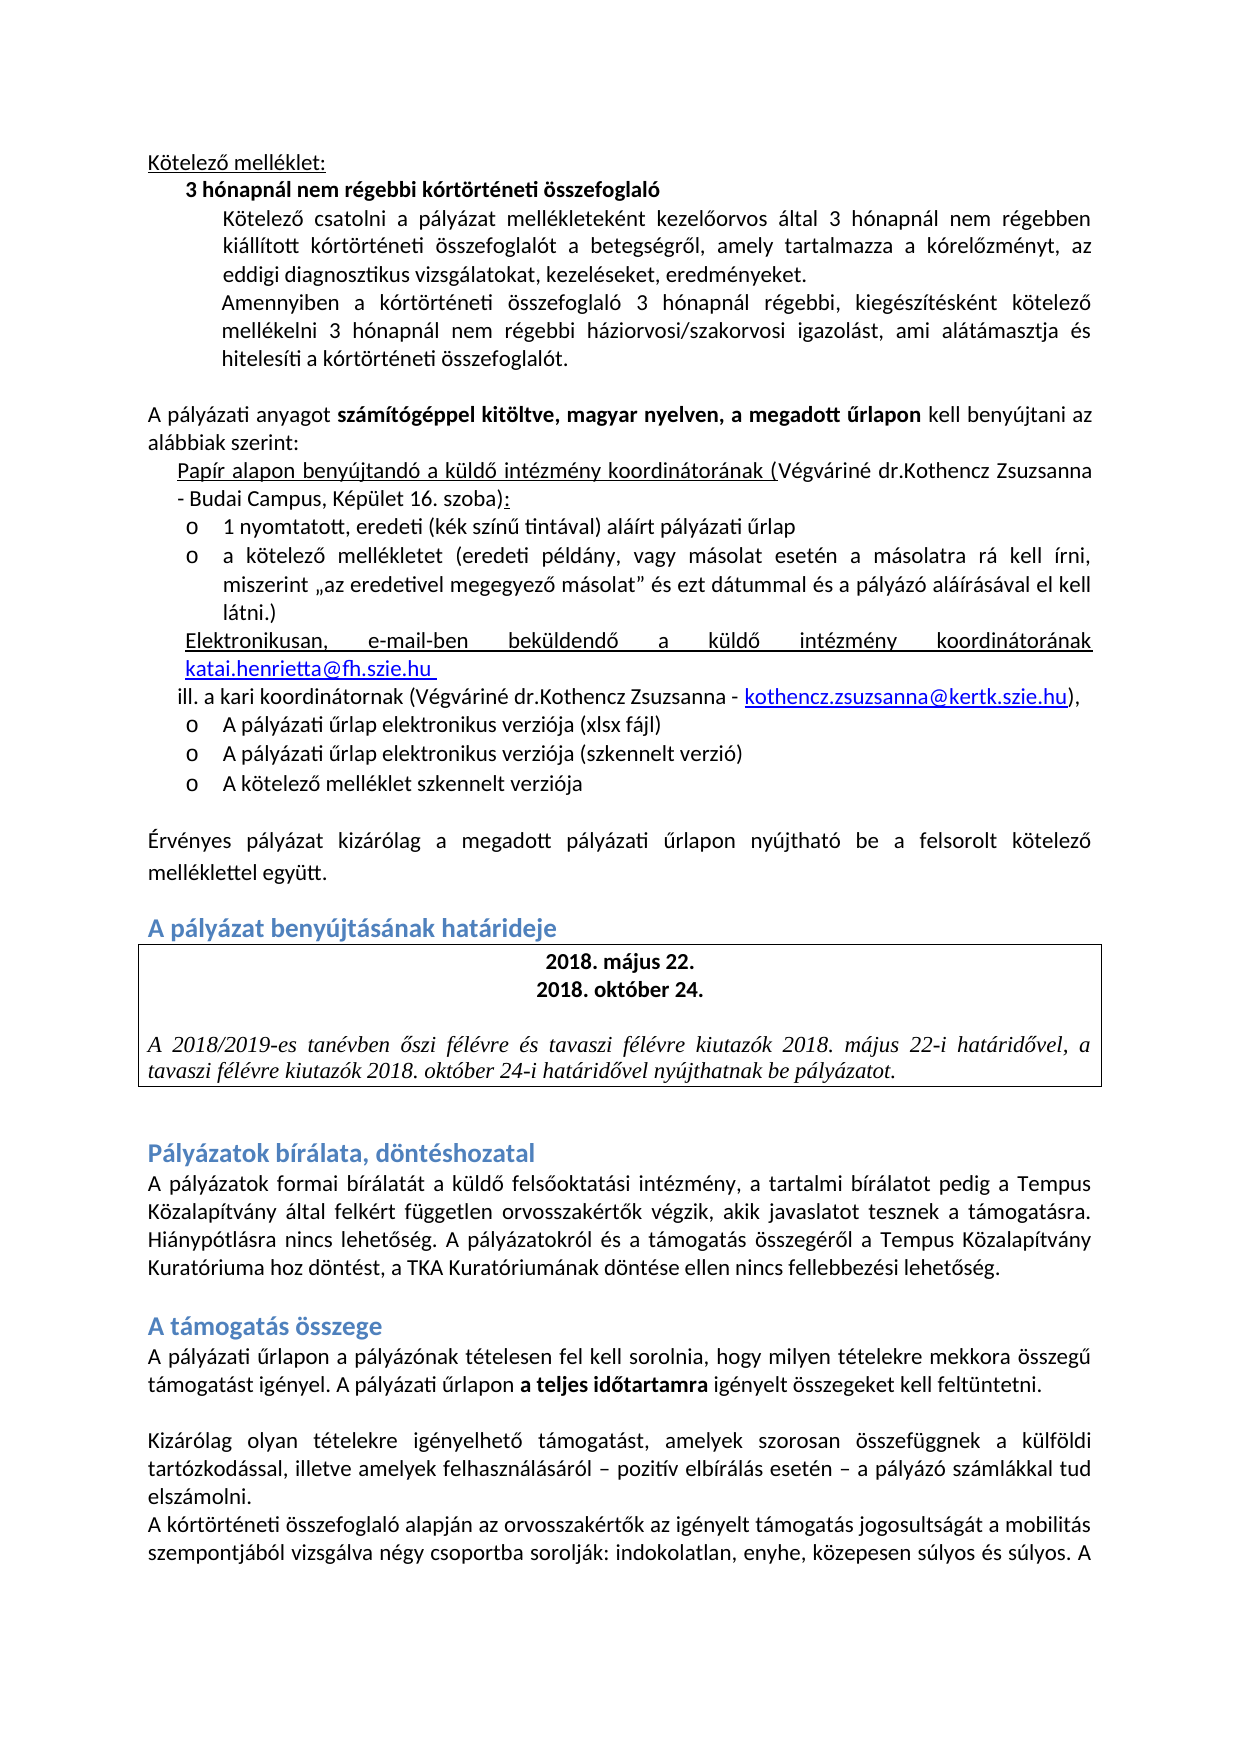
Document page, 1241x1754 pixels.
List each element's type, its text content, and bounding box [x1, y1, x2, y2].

text A pályázati anyagot számítógéppel kitöltve, magyar nyelven, a megadott űrlapon kell benyújtani az alábbiak szerint: [148, 400, 1093, 456]
text Amennyiben a kórtörténeti összefoglaló 3 hónapnál régebbi, kiegészítésként kötelező mellékelni 3 hónapnál nem régebbi háziorvosi/szakorvosi igazolást, ami alátámasztja és hitelesíti a kórtörténeti összefoglalót. [221, 288, 1093, 372]
text Elektronikusan, e-mail-ben beküldendő a küldő intézmény koordinátorának katai.henrietta@fh.szie.hu [185, 652, 1093, 682]
text 2018. május 22. [139, 945, 1101, 975]
subtitle A támogatás összege [148, 1309, 1093, 1342]
text A pályázati űrlapon a pályázónak tételesen fel kell sorolnia, hogy milyen tételekre mekkora összegű támogatást igényel. A pályázati űrlapon a teljes időtartamra igényelt összegeket kell feltüntetni. [148, 1342, 1093, 1398]
text A pályázatok formai bírálatát a küldő felsőoktatási intézmény, a tartalmi bírálatot pedig a Tempus Közalapítvány által felkért független orvosszakértők végzik, akik javaslatot tesznek a támogatásra. Hiánypótlásra nincs lehetőség. A pályázatokról és a támogatás összegéről a Tempus Közalapítvány Kuratóriuma hoz döntést, a TKA Kuratóriumának döntése ellen nincs fellebbezési lehetőség. [148, 1169, 1093, 1281]
subtitle Kötelező melléklet: [148, 148, 1093, 176]
text Elektronikusan, e-mail-ben beküldendő a küldő intézmény koordinátorának katai.henrietta@fh.szie.hu [185, 626, 1093, 650]
text A 2018/2019-es tanévben őszi félévre és tavaszi félévre kiutazók 2018. május 22-i határidővel, a tavaszi félévre kiutazók 2018. október 24-i határidővel nyújthatnak be pályázatot. [139, 1028, 1101, 1086]
list A kötelező melléklet szkennelt verziója [185, 769, 1093, 798]
list A pályázati űrlap elektronikus verziója (szkennelt verzió) [185, 739, 1093, 769]
text 3 hónapnál nem régebbi kórtörténeti összefoglaló [185, 176, 1093, 204]
text Papír alapon benyújtandó a küldő intézmény koordinátorának (Végváriné dr.Kothencz Zsuzsanna - Budai Campus, Képület 16. szoba): [177, 456, 1093, 512]
text Érvényes pályázat kizárólag a megadott pályázati űrlapon nyújtható be a felsorolt kötelező melléklettel együtt. [148, 826, 1093, 886]
list 1 nyomtatott, eredeti (kék színű tintával) aláírt pályázati űrlap [185, 512, 1093, 541]
subtitle A pályázat benyújtásának határideje [148, 911, 1093, 944]
text ill. a kari koordinátornak (Végváriné dr.Kothencz Zsuzsanna - kothencz.zsuzsanna@kertk.szie.hu), [177, 682, 1093, 710]
list a kötelező mellékletet (eredeti példány, vagy másolat esetén a másolatra rá kell írni, miszerint „az eredetivel megegyező másolat” és ezt dátummal és a pályázó aláírásával el kell látni.) [185, 541, 1093, 626]
list A pályázati űrlap elektronikus verziója (xlsx fájl) [185, 710, 1093, 739]
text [148, 1426, 1093, 1566]
text 2018. október 24. [148, 975, 1093, 1003]
text Kötelező csatolni a pályázat mellékleteként kezelőorvos által 3 hónapnál nem régebben kiállított kórtörténeti összefoglalót a betegségről, amely tartalmazza a kórelőzményt, az eddigi diagnosztikus vizsgálatokat, kezeléseket, eredményeket. [223, 204, 1093, 288]
subtitle Pályázatok bírálata, döntéshozatal [148, 1136, 1093, 1169]
